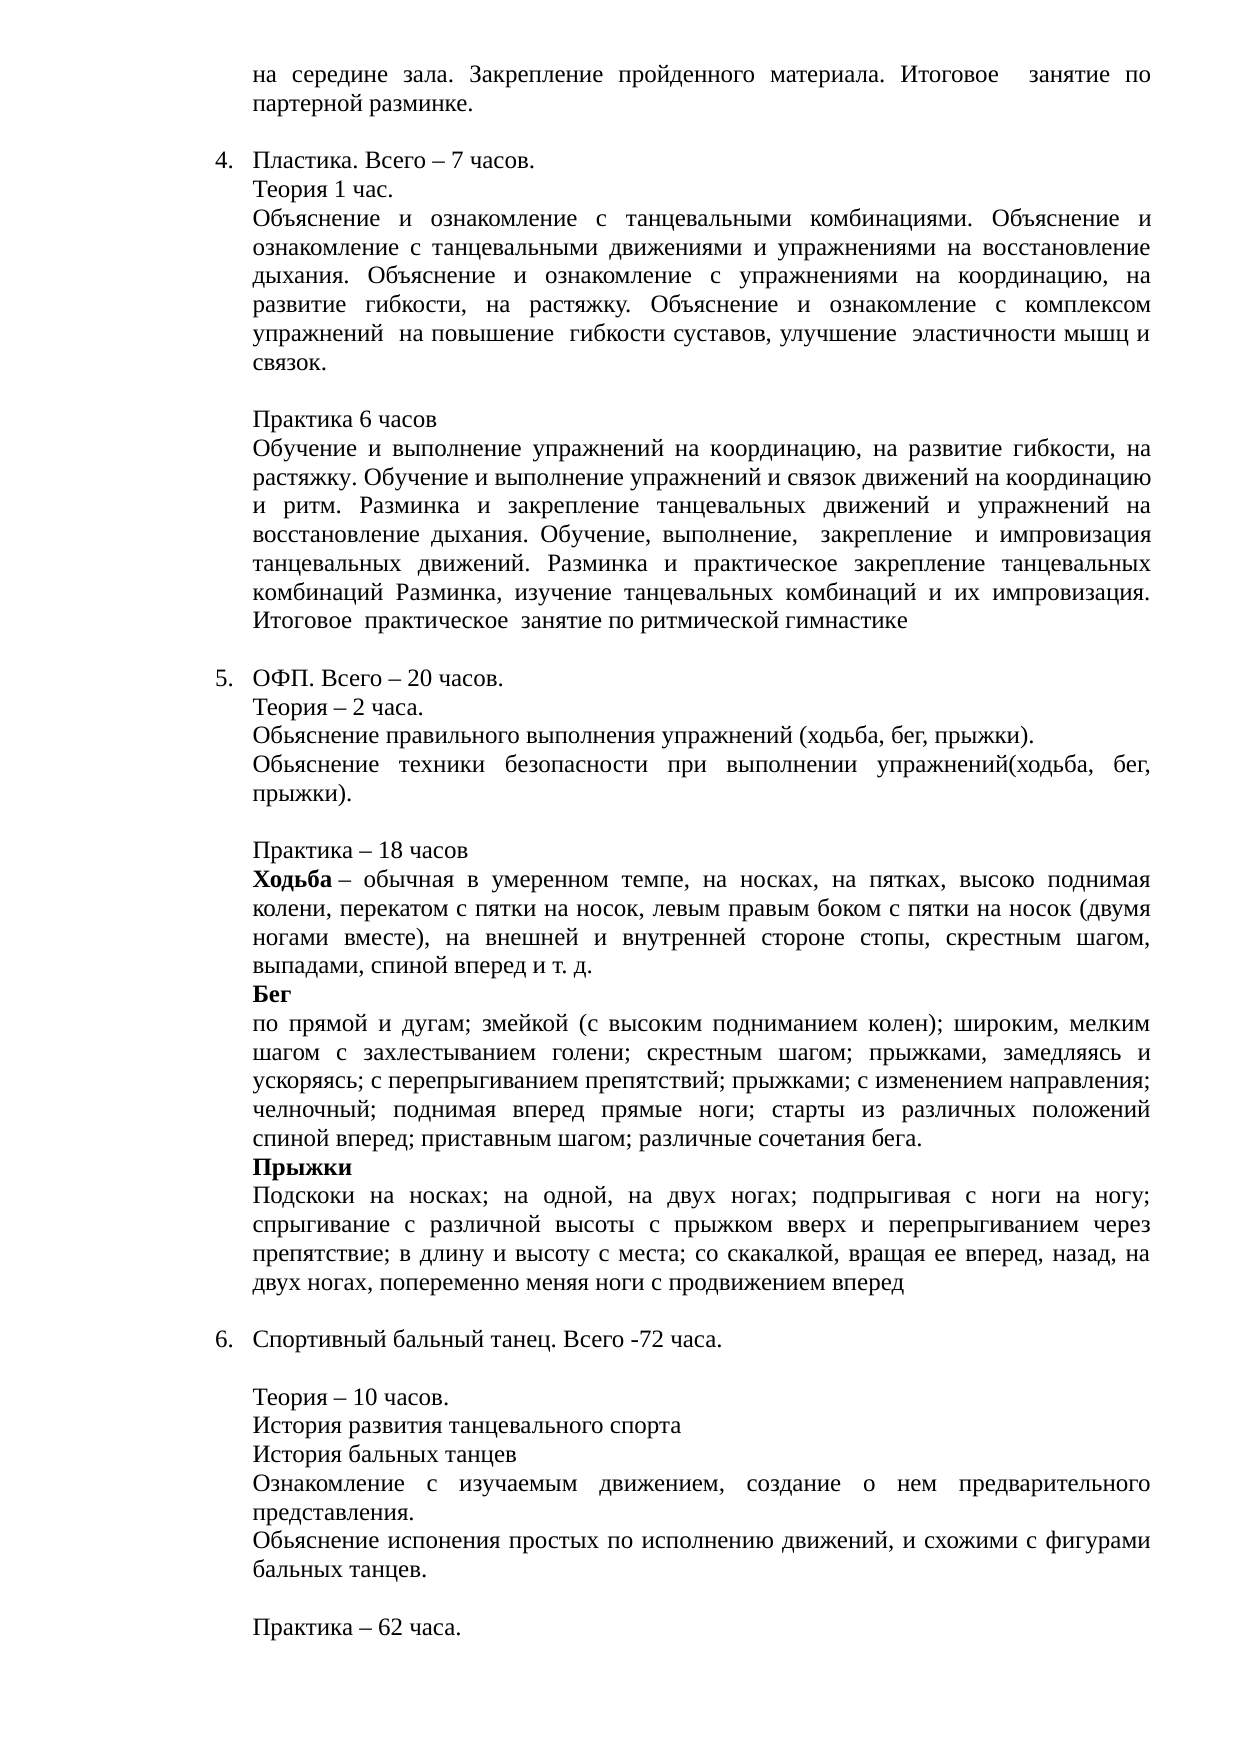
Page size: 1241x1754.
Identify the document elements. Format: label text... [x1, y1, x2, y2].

list Практика 6 часов [252, 404, 1152, 433]
list Прыжки [252, 1152, 1152, 1180]
list Объяснение и ознакомление с танцевальными комбинациями. Объяснение и ознакомление с танцевальными движениями и упражнениями на восстановление дыхания. Объяснение и ознакомление с упражнениями на координацию, на развитие гибкости, на растяжку. Объяснение и ознакомление с комплексом упражнений на повышение гибкости суставов, улучшение эластичности мышц и связок. [252, 203, 1152, 375]
list Подскоки на носках; на одной, на двух ногах; подпрыгивая с ноги на ногу; спрыгивание с различной высоты с прыжком вверх и перепрыгиванием через препятствие; в длину и высоту с места; со скакалкой, вращая ее вперед, назад, на двух ногах, попеременно меняя ноги с продвижением вперед [252, 1180, 1152, 1295]
list Теория 1 час. [252, 174, 1152, 203]
list Обьяснение правильного выполнения упражнений (ходьба, бег, прыжки). [252, 720, 1152, 749]
list ОФП. Всего – 20 часов. [215, 663, 1152, 692]
list Спортивный бальный танец. Всего -72 часа. [215, 1324, 1152, 1353]
list по прямой и дугам; змейкой (с высоким подниманием колен); широким, мелким шагом с захлестыванием голени; скрестным шагом; прыжками, замедляясь и ускоряясь; с перепрыгиванием препятствий; прыжками; с изменением направления; челночный; поднимая вперед прямые ноги; старты из различных положений спиной вперед; приставным шагом; различные сочетания бега. [252, 1008, 1152, 1152]
list Теория – 2 часа. [252, 692, 1152, 720]
list История бальных танцев [252, 1439, 1152, 1468]
list Бег [252, 979, 1152, 1008]
list Теория – 10 часов. [252, 1382, 1152, 1410]
list Ознакомление с изучаемым движением, создание о нем предварительного представления. [252, 1468, 1152, 1525]
list Практика – 18 часов [252, 835, 1152, 864]
list Пластика. Всего – 7 часов. [215, 145, 1152, 174]
list Обучение и выполнение упражнений на координацию, на развитие гибкости, на растяжку. Обучение и выполнение упражнений и связок движений на координацию и ритм. Разминка и закрепление танцевальных движений и упражнений на восстановление дыхания. Обучение, выполнение, закрепление и импровизация танцевальных движений. Разминка и практическое закрепление танцевальных комбинаций Разминка, изучение танцевальных комбинаций и их импровизация. Итоговое практическое занятие по ритмической гимнастике [252, 433, 1152, 634]
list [252, 59, 1152, 117]
list Обьяснение испонения простых по исполнению движений, и схожими с фигурами бальных танцев. [252, 1525, 1152, 1583]
list Ходьба – обычная в умеренном темпе, на носках, на пятках, высоко поднимая колени, перекатом с пятки на носок, левым правым боком с пятки на носок (двумя ногами вместе), на внешней и внутренней стороне стопы, скрестным шагом, выпадами, спиной вперед и т. д. [252, 864, 1152, 979]
list Обьяснение техники безопасности при выполнении упражнений(ходьба, бег, прыжки). [252, 749, 1152, 807]
list История развития танцевального спорта [252, 1410, 1152, 1439]
list Практика – 62 часа. [252, 1612, 1152, 1640]
